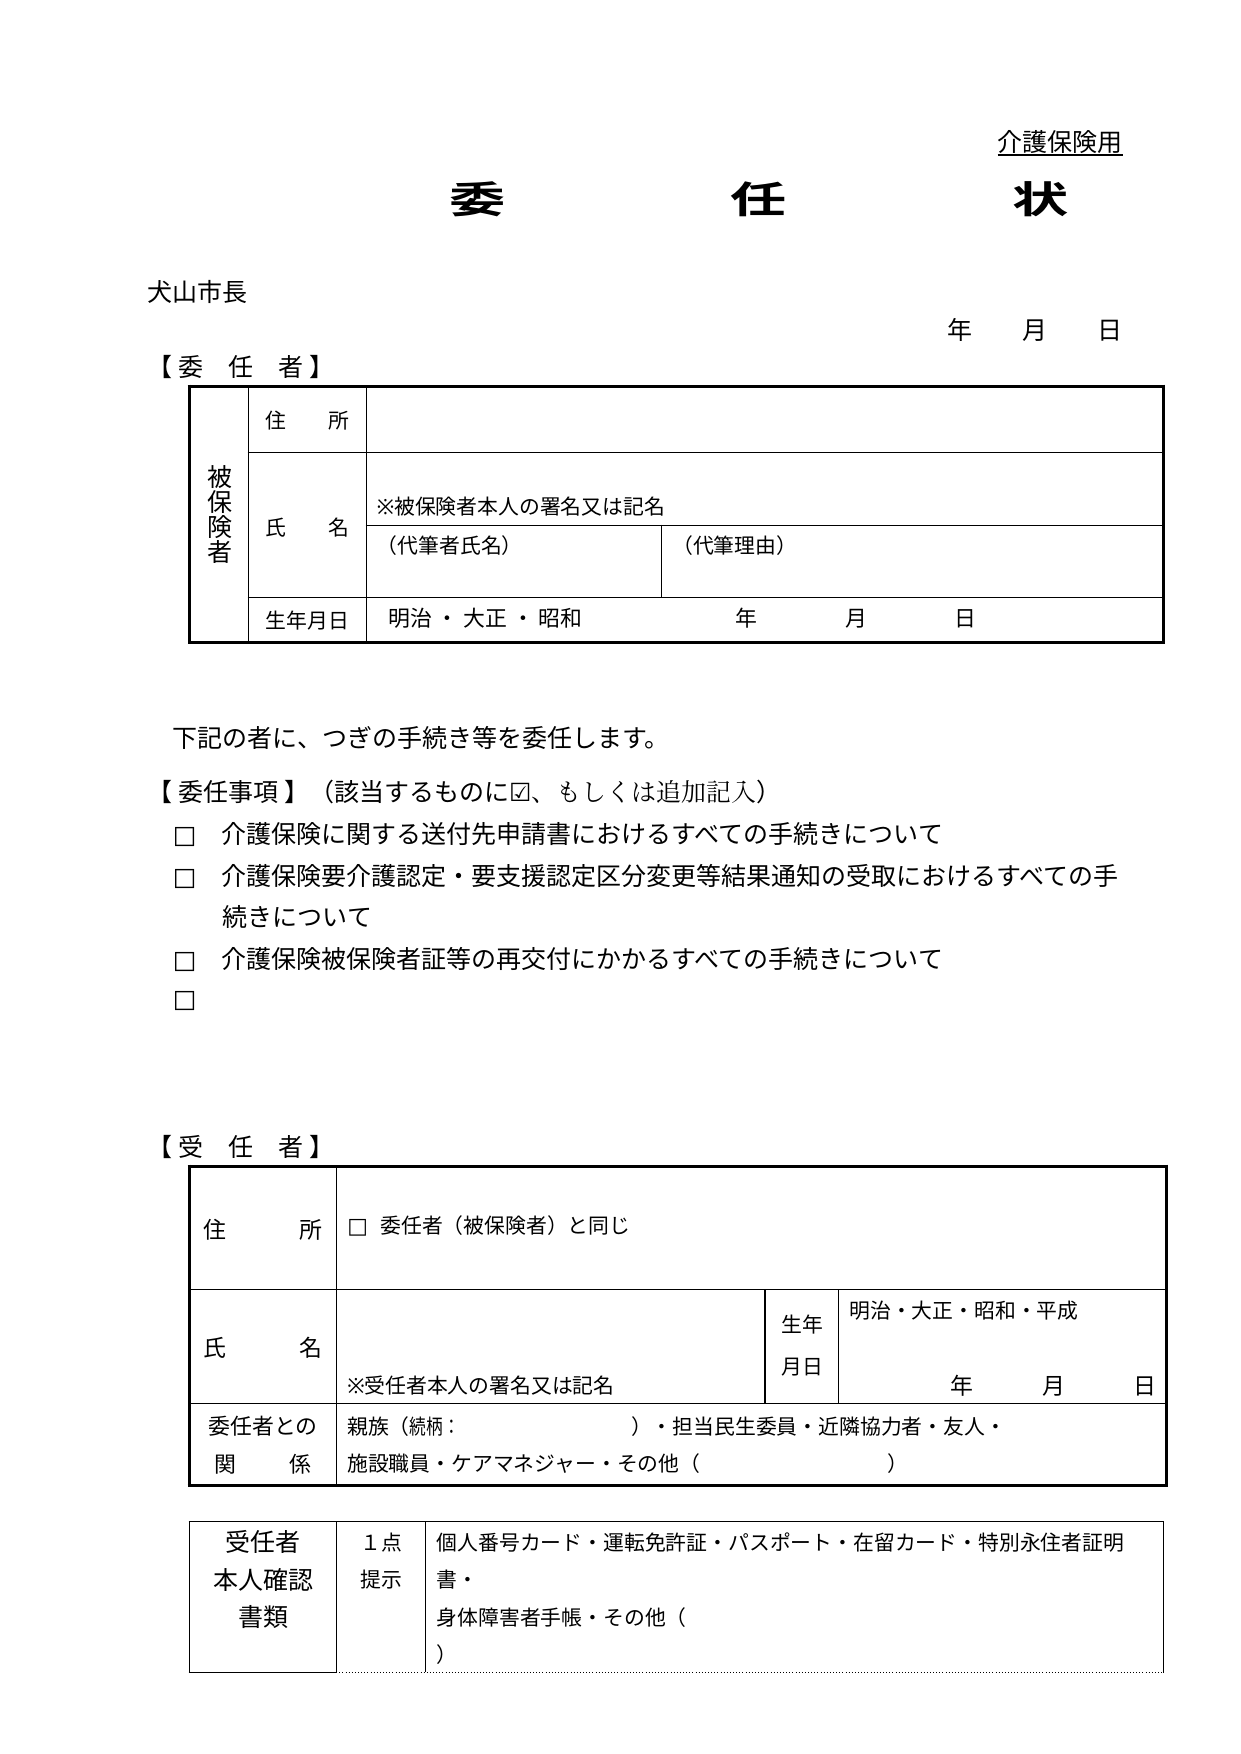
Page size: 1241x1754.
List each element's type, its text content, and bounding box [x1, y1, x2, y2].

table_cell （代筆理由） [662, 526, 1162, 597]
table_header 住所 [191, 1168, 336, 1289]
text 年 月 日 [148, 309, 1122, 347]
table_header 被保険者 [191, 388, 248, 641]
table_cell ※被保険者本人の署名又は記名 [367, 453, 1162, 524]
text □ 介護保険被保険者証等の再交付にかかるすべての手続きについて [173, 939, 1122, 976]
table_cell 生年月日 [249, 598, 366, 641]
table_header □ 委任者（被保険者）と同じ [337, 1168, 1165, 1289]
table_cell 生年 月日 [766, 1290, 838, 1403]
table_cell 明治 ・ 大正 ・ 昭和 年 月 日 [367, 598, 1162, 641]
text 下記の者に、つぎの手続き等を委任します。 [148, 718, 1122, 754]
table_cell （代筆者氏名） [367, 526, 661, 597]
text □ [173, 981, 1122, 1015]
text □ 介護保険に関する送付先申請書におけるすべての手続きについて [173, 814, 1122, 851]
text 【 委任事項 】（該当するものに☑、もしくは追加記入） [148, 772, 1122, 809]
text 委 任 状 [148, 159, 1122, 234]
table_cell 親族（続柄： ）・担当民生委員・近隣協力者・友人・ 施設職員・ケアマネジャー・その他（ ） [337, 1404, 1165, 1484]
table_header 個人番号カード・運転免許証・パスポート・在留カード・特別永住者証明書・ 身体障害者手帳・その他（ ） [426, 1522, 1163, 1672]
text 【 委 任 者 】 [148, 347, 1122, 384]
table_cell 明治・大正・昭和・平成 年 月 日 [839, 1290, 1165, 1403]
table_header 住 所 [249, 388, 366, 452]
text □ 介護保険要介護認定・要支援認定区分変更等結果通知の受取におけるすべての手続きについて [173, 856, 1122, 934]
table_header [367, 388, 1162, 452]
text 犬山市長 [148, 272, 1122, 309]
table_cell ※受任者本人の署名又は記名 [337, 1290, 764, 1403]
text 【 受 任 者 】 [148, 1127, 1122, 1164]
table_header １点 提示 [337, 1522, 425, 1672]
table_cell 委任者との 関 係 [191, 1404, 336, 1484]
table_cell 氏名 [191, 1290, 336, 1403]
table_header 受任者 本人確認 書類 [190, 1522, 336, 1672]
text 介護保険用 [148, 122, 1122, 159]
table_cell 氏 名 [249, 453, 366, 597]
